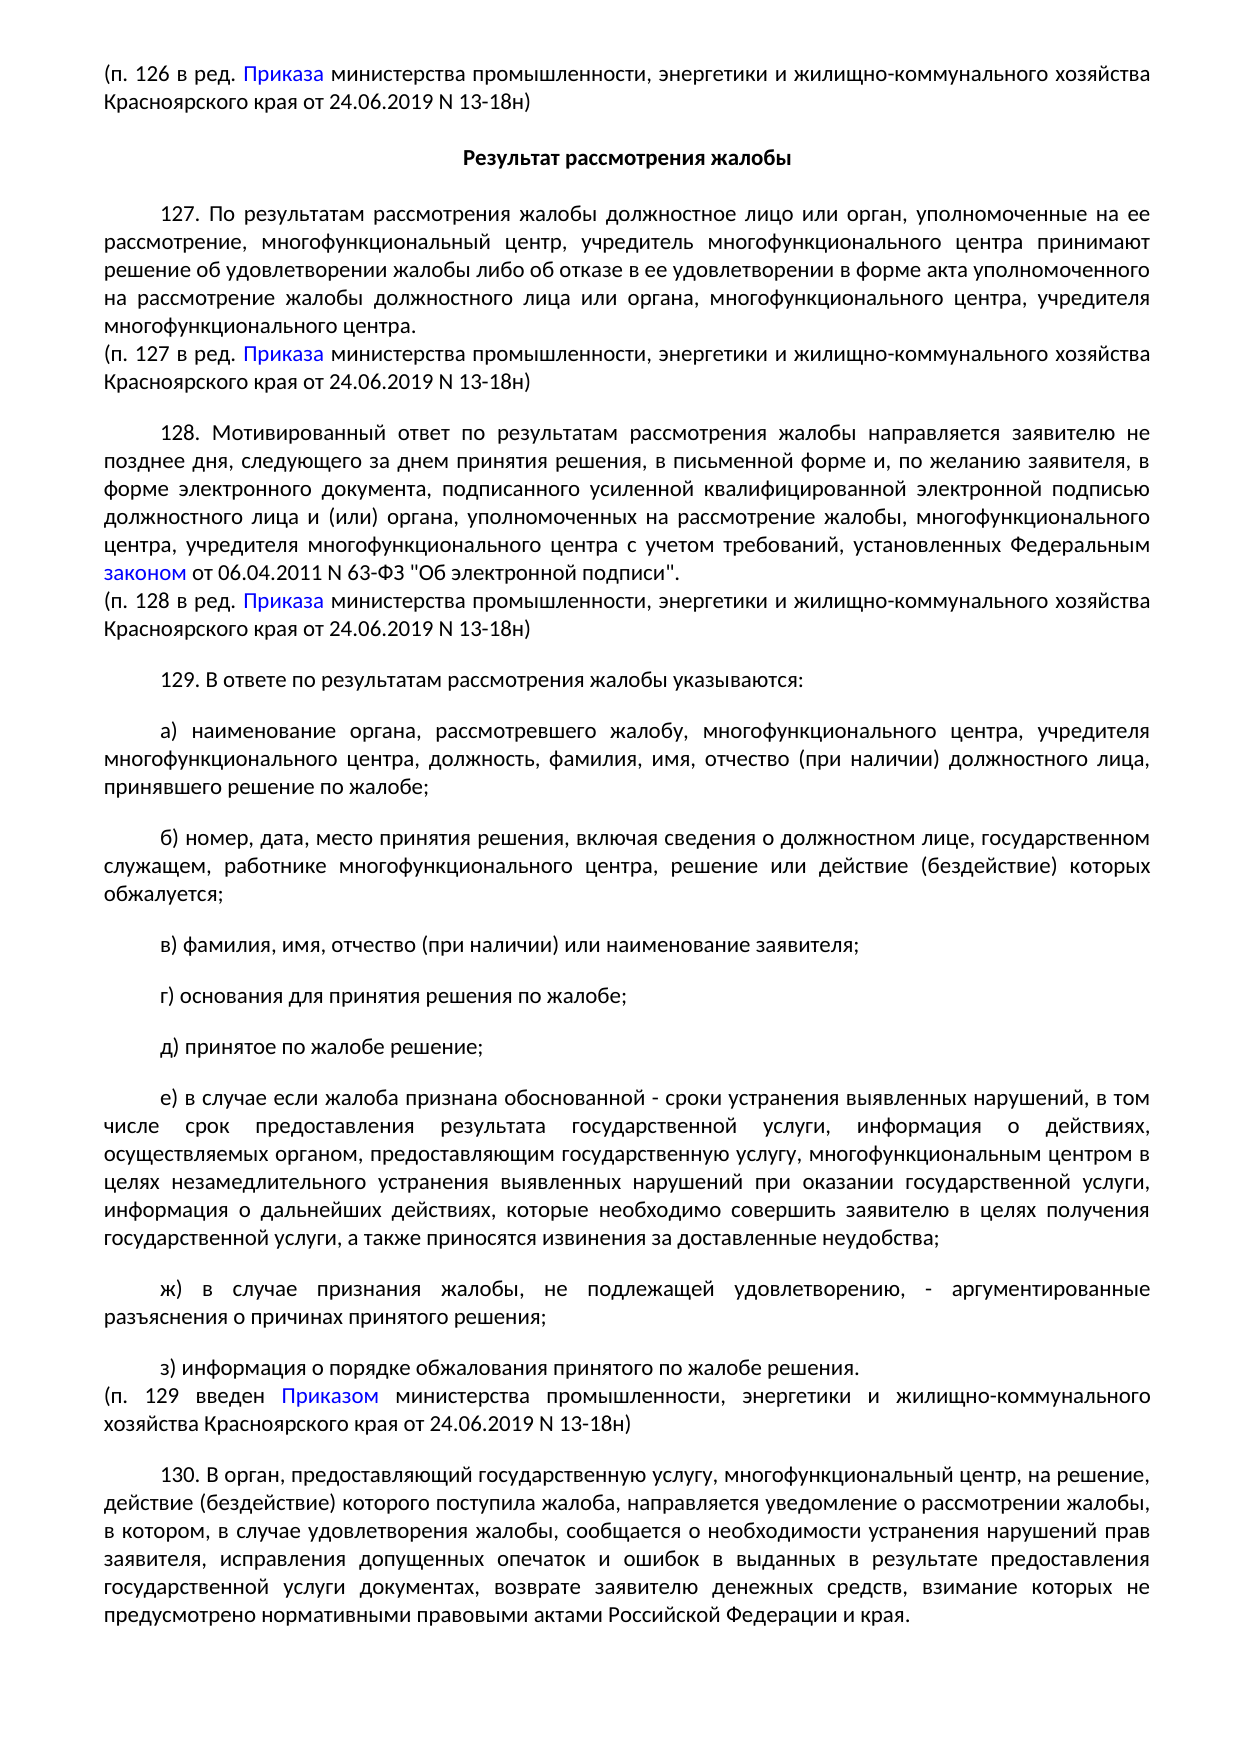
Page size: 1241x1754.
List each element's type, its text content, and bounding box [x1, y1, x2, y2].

text д) принятое по жалобе решение; [103, 1032, 1152, 1060]
text ж) в случае признания жалобы, не подлежащей удовлетворению, - аргументированные разъяснения о причинах принятого решения; [103, 1274, 1152, 1330]
text г) основания для принятия решения по жалобе; [103, 981, 1152, 1009]
text (п. 128 в ред. Приказа министерства промышленности, энергетики и жилищно-коммунального хозяйства Красноярского края от 24.06.2019 N 13-18н) [103, 586, 1152, 642]
text 128. Мотивированный ответ по результатам рассмотрения жалобы направляется заявителю не позднее дня, следующего за днем принятия решения, в письменной форме и, по желанию заявителя, в форме электронного документа, подписанного усиленной квалифицированной электронной подписью должностного лица и (или) органа, уполномоченных на рассмотрение жалобы, многофункционального центра, учредителя многофункционального центра с учетом требований, установленных Федеральным законом от 06.04.2011 N 63-ФЗ "Об электронной подписи". [103, 418, 1152, 586]
text з) информация о порядке обжалования принятого по жалобе решения. [103, 1353, 1152, 1381]
text 129. В ответе по результатам рассмотрения жалобы указываются: [103, 665, 1152, 693]
title Результат рассмотрения жалобы [103, 143, 1152, 171]
text (п. 127 в ред. Приказа министерства промышленности, энергетики и жилищно-коммунального хозяйства Красноярского края от 24.06.2019 N 13-18н) [103, 339, 1152, 395]
text б) номер, дата, место принятия решения, включая сведения о должностном лице, государственном служащем, работнике многофункционального центра, решение или действие (бездействие) которых обжалуется; [103, 823, 1152, 907]
text 130. В орган, предоставляющий государственную услугу, многофункциональный центр, на решение, действие (бездействие) которого поступила жалоба, направляется уведомление о рассмотрении жалобы, в котором, в случае удовлетворения жалобы, сообщается о необходимости устранения нарушений прав заявителя, исправления допущенных опечаток и ошибок в выданных в результате предоставления государственной услуги документах, возврате заявителю денежных средств, взимание которых не предусмотрено нормативными правовыми актами Российской Федерации и края. [103, 1460, 1152, 1628]
text е) в случае если жалоба признана обоснованной - сроки устранения выявленных нарушений, в том числе срок предоставления результата государственной услуги, информация о действиях, осуществляемых органом, предоставляющим государственную услугу, многофункциональным центром в целях незамедлительного устранения выявленных нарушений при оказании государственной услуги, информация о дальнейших действиях, которые необходимо совершить заявителю в целях получения государственной услуги, а также приносятся извинения за доставленные неудобства; [103, 1083, 1152, 1251]
text а) наименование органа, рассмотревшего жалобу, многофункционального центра, учредителя многофункционального центра, должность, фамилия, имя, отчество (при наличии) должностного лица, принявшего решение по жалобе; [103, 716, 1152, 800]
text (п. 129 введен Приказом министерства промышленности, энергетики и жилищно-коммунального хозяйства Красноярского края от 24.06.2019 N 13-18н) [103, 1381, 1152, 1437]
text (п. 126 в ред. Приказа министерства промышленности, энергетики и жилищно-коммунального хозяйства Красноярского края от 24.06.2019 N 13-18н) [103, 59, 1152, 115]
text 127. По результатам рассмотрения жалобы должностное лицо или орган, уполномоченные на ее рассмотрение, многофункциональный центр, учредитель многофункционального центра принимают решение об удовлетворении жалобы либо об отказе в ее удовлетворении в форме акта уполномоченного на рассмотрение жалобы должностного лица или органа, многофункционального центра, учредителя многофункционального центра. [103, 199, 1152, 339]
text в) фамилия, имя, отчество (при наличии) или наименование заявителя; [103, 930, 1152, 958]
